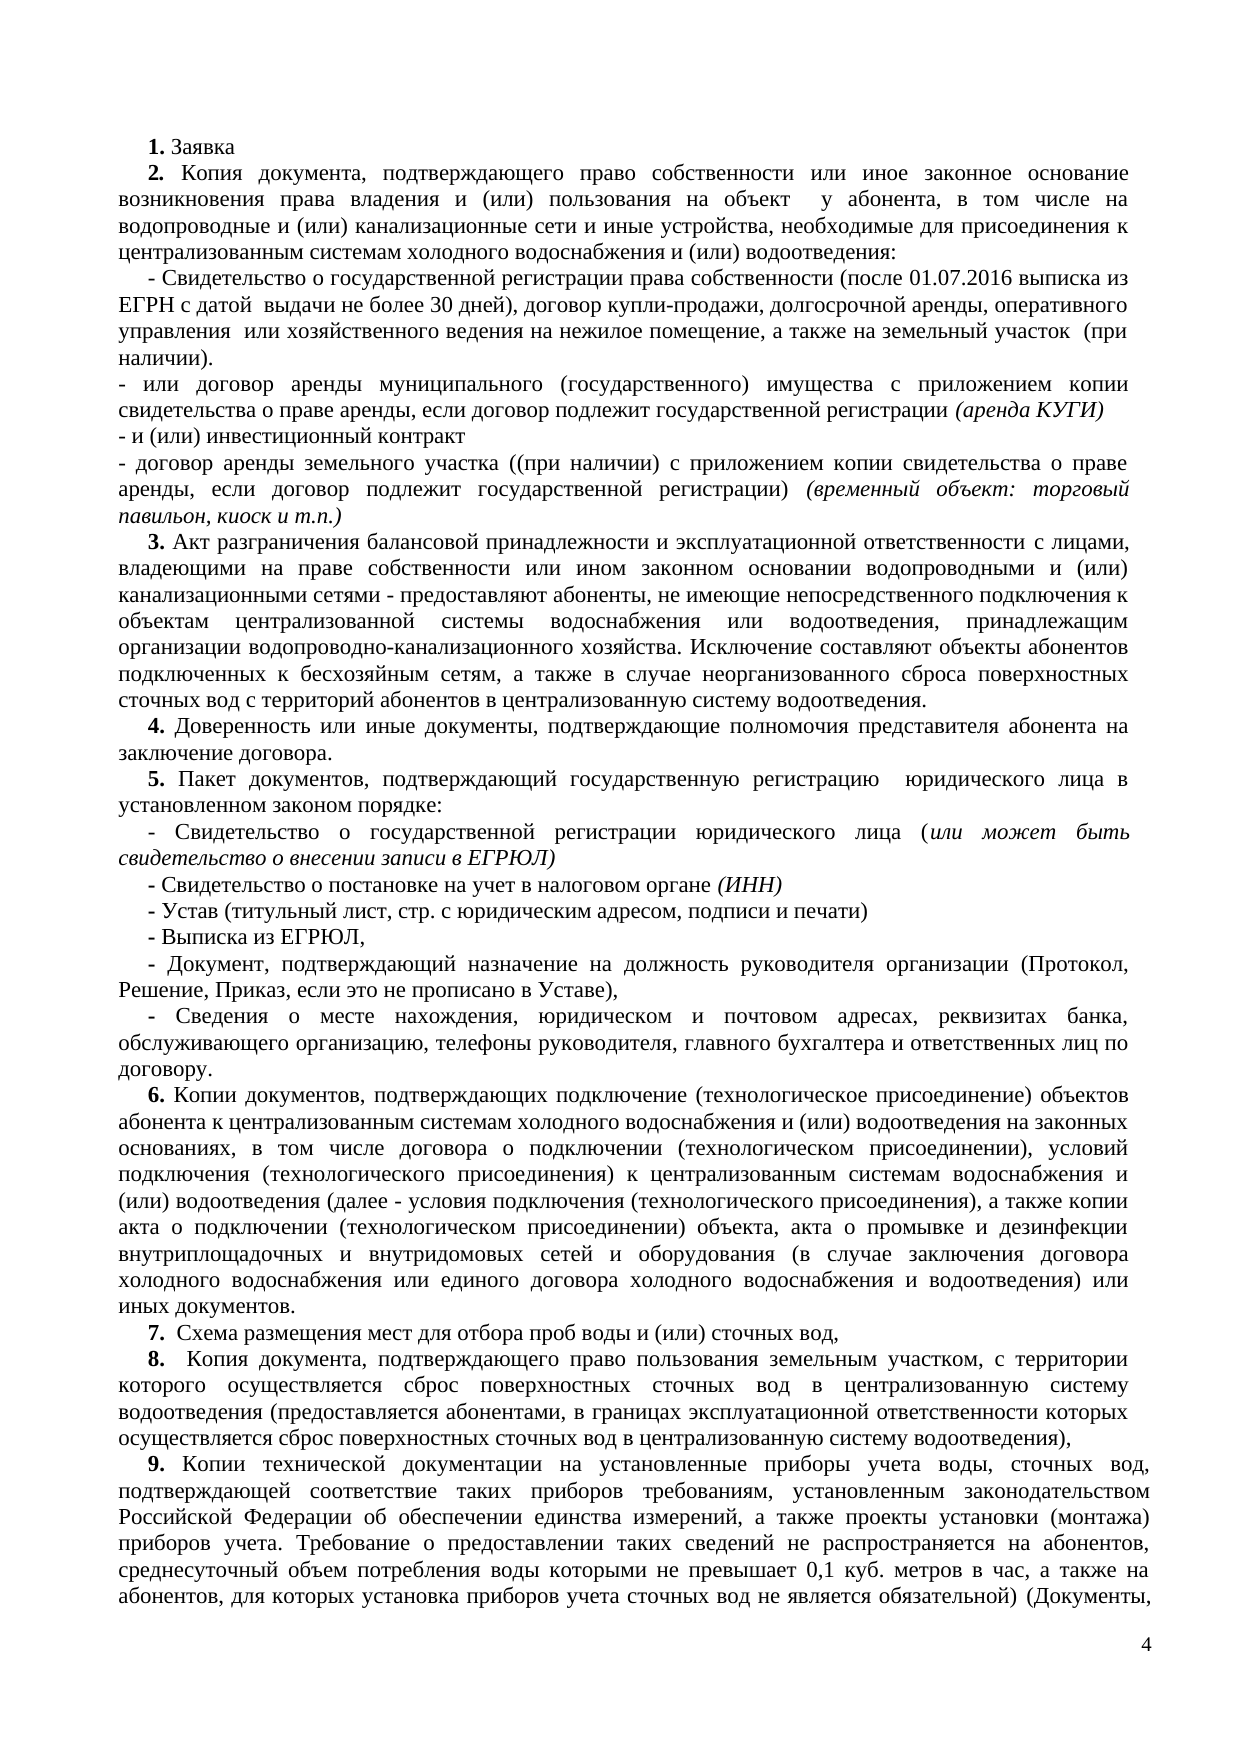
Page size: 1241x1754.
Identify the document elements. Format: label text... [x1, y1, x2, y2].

text 3. Акт разграничения балансовой принадлежности и эксплуатационной ответственности с лицами, владеющими на праве собственности или ином законном основании водопроводными и (или) канализационными сетями - предоставляют абоненты, не имеющие непосредственного подключения к объектам централизованной системы водоснабжения или водоотведения, принадлежащим организации водопроводно-канализационного хозяйства. Исключение составляют объекты абонентов подключенных к бесхозяйным сетям, а также в случае неорганизованного сброса поверхностных сточных вод с территорий абонентов в централизованную систему водоотведения. [118, 528, 1130, 712]
text - и (или) инвестиционный контракт [118, 423, 1130, 449]
text - или договор аренды муниципального (государственного) имущества с приложением копии свидетельства о праве аренды, если договор подлежит государственной регистрации (аренда КУГИ) [118, 370, 1130, 423]
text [118, 1450, 1152, 1608]
text - Сведения о месте нахождения, юридическом и почтовом адресах, реквизитах банка, обслуживающего организацию, телефоны руководителя, главного бухгалтера и ответственных лиц по договору. [118, 1002, 1130, 1081]
text 4. Доверенность или иные документы, подтверждающие полномочия представителя абонента на заключение договора. [118, 712, 1130, 765]
text 2. Копия документа, подтверждающего право собственности или иное законное основание возникновения права владения и (или) пользования на объект у абонента, в том числе на водопроводные и (или) канализационные сети и иные устройства, необходимые для присоединения к централизованным системам холодного водоснабжения и (или) водоотведения: [118, 159, 1130, 264]
text - Документ, подтверждающий назначение на должность руководителя организации (Протокол, Решение, Приказ, если это не прописано в Уставе), [118, 950, 1130, 1002]
text 1. Заявка [148, 133, 1130, 159]
text 6. Копии документов, подтверждающих подключение (технологическое присоединение) объектов абонента к централизованным системам холодного водоснабжения и (или) водоотведения на законных основаниях, в том числе договора о подключении (технологическом присоединении), условий подключения (технологического присоединения) к централизованным системам водоснабжения и (или) водоотведения (далее - условия подключения (технологического присоединения), а также копии акта о подключении (технологическом присоединении) объекта, акта о промывке и дезинфекции внутриплощадочных и внутридомовых сетей и оборудования (в случае заключения договора холодного водоснабжения или единого договора холодного водоснабжения и водоотведения) или иных документов. [118, 1081, 1130, 1319]
text - Свидетельство о постановке на учет в налоговом органе (ИНН) [118, 871, 1130, 897]
text - Выписка из ЕГРЮЛ, [118, 923, 1130, 950]
text - Свидетельство о государственной регистрации юридического лица (или может быть свидетельство о внесении записи в ЕГРЮЛ) [118, 818, 1130, 871]
text - Свидетельство о государственной регистрации права собственности (после 01.07.2016 выписка из ЕГРН с датой выдачи не более 30 дней), договор купли-продажи, долгосрочной аренды, оперативного управления или хозяйственного ведения на нежилое помещение, а также на земельный участок (при наличии). [118, 264, 1130, 370]
text 5. Пакет документов, подтверждающий государственную регистрацию юридического лица в установленном законом порядке: [118, 765, 1130, 818]
text - Устав (титульный лист, стр. с юридическим адресом, подписи и печати) [118, 897, 1130, 923]
text - договор аренды земельного участка ((при наличии) с приложением копии свидетельства о праве аренды, если договор подлежит государственной регистрации) (временный объект: торговый павильон, киоск и т.п.) [118, 449, 1130, 528]
text 7. Схема размещения мест для отбора проб воды и (или) сточных вод, [118, 1319, 1130, 1345]
text 8. Копия документа, подтверждающего право пользования земельным участком, с территории которого осуществляется сброс поверхностных сточных вод в централизованную систему водоотведения (предоставляется абонентами, в границах эксплуатационной ответственности которых осуществляется сброс поверхностных сточных вод в централизованную систему водоотведения), [118, 1345, 1130, 1450]
